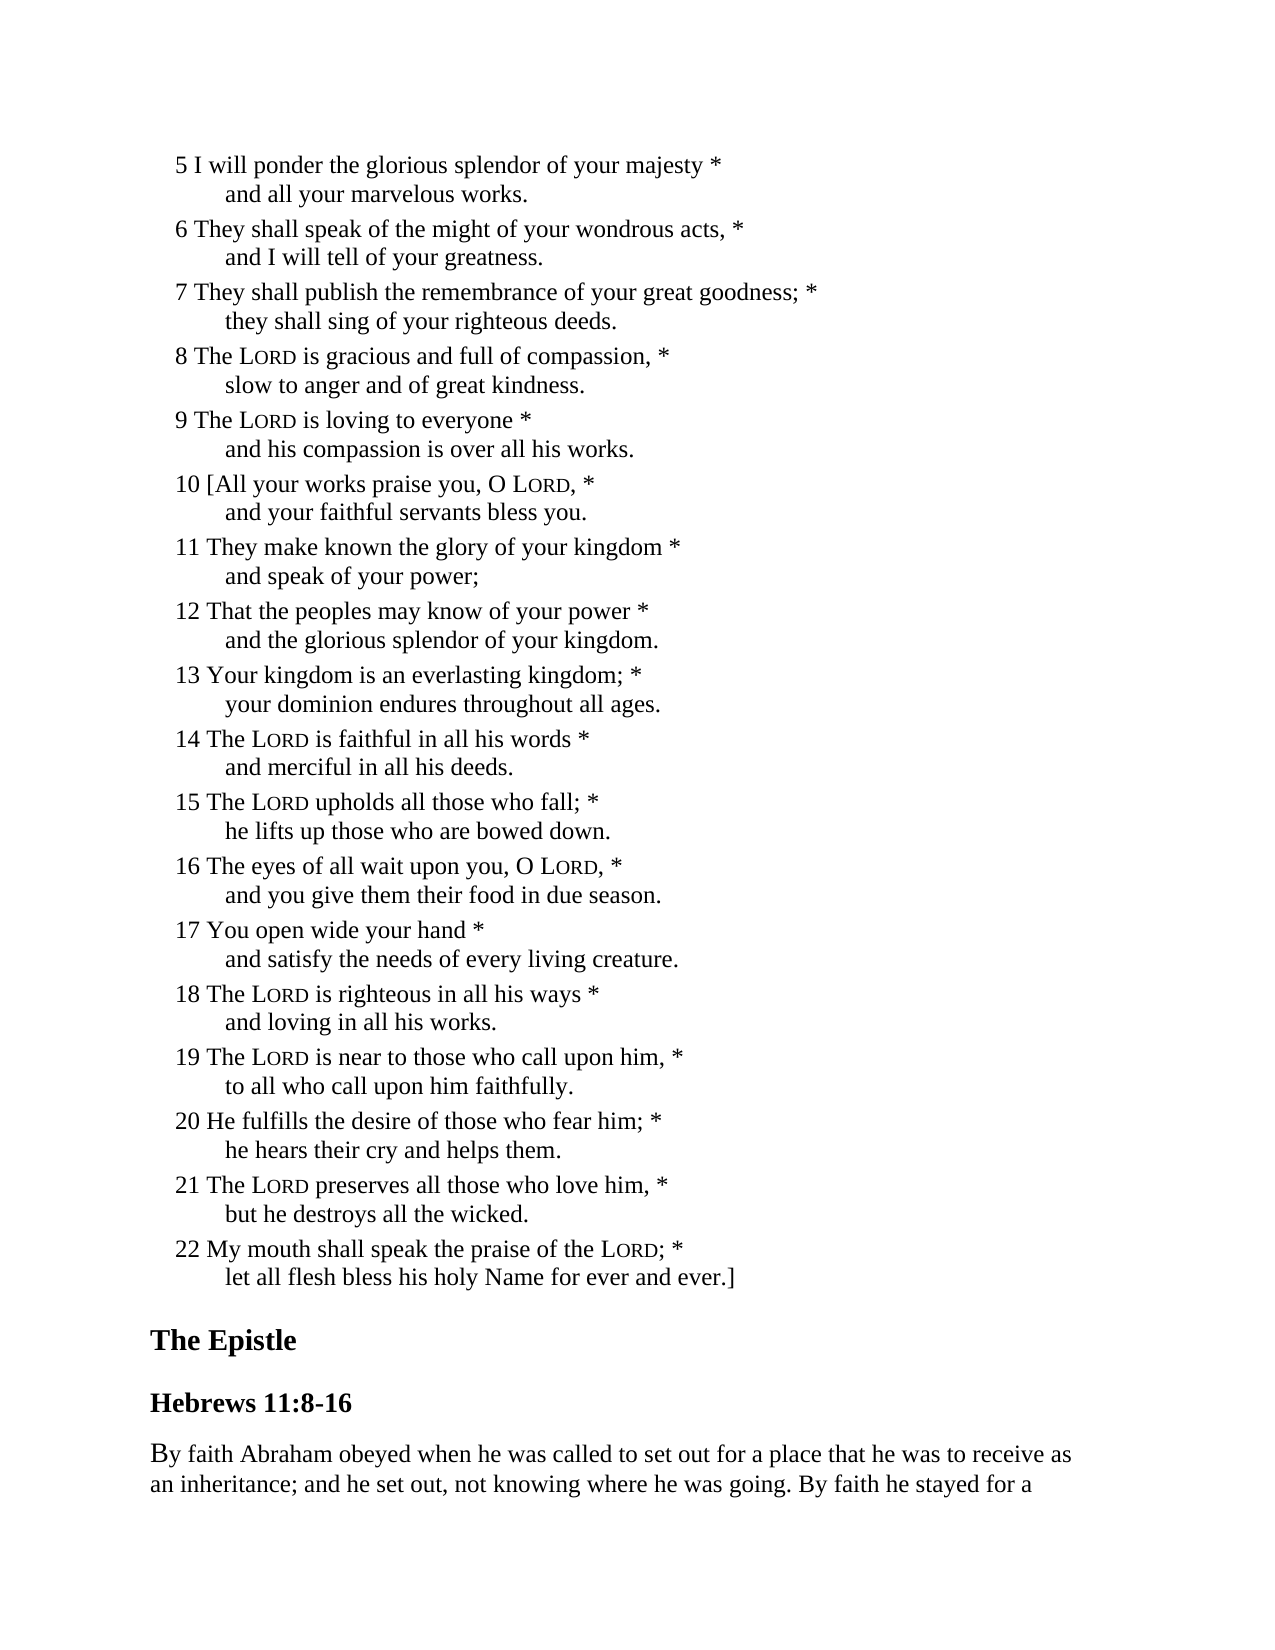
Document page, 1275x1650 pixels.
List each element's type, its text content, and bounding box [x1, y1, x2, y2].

text 14 The Lord is faithful in all his words * and merciful in all his deeds. [175, 724, 1075, 781]
text 18 The Lord is righteous in all his ways * and loving in all his works. [175, 979, 1075, 1036]
text The Epistle [150, 1322, 1125, 1357]
text 20 He fulfills the desire of those who fear him; * he hears their cry and helps them. [175, 1106, 1075, 1164]
text 13 Your kingdom is an everlasting kingdom; * your dominion endures throughout all ages. [175, 660, 1075, 717]
text 12 That the peoples may know of your power * and the glorious splendor of your kingdom. [175, 596, 1075, 654]
text 21 The Lord preserves all those who love him, * but he destroys all the wicked. [175, 1170, 1075, 1227]
text 10 [All your works praise you, O Lord, * and your faithful servants bless you. [175, 469, 1075, 526]
text 22 My mouth shall speak the praise of the Lord; * let all flesh bless his holy Name for ever and ever.] [175, 1234, 1075, 1291]
text 16 The eyes of all wait upon you, O Lord, * and you give them their food in due season. [175, 851, 1075, 909]
text 7 They shall publish the remembrance of your great goodness; * they shall sing of your righteous deeds. [175, 277, 1075, 335]
text Hebrews 11:8-16 [150, 1386, 1125, 1419]
text 9 The Lord is loving to everyone * and his compassion is over all his works. [175, 405, 1075, 462]
text 15 The Lord upholds all those who fall; * he lifts up those who are bowed down. [175, 787, 1075, 845]
text 19 The Lord is near to those who call upon him, * to all who call upon him faithfully. [175, 1042, 1075, 1100]
text 5 I will ponder the glorious splendor of your majesty * and all your marvelous works. [175, 150, 1075, 207]
text 8 The Lord is gracious and full of compassion, * slow to anger and of great kindness. [175, 341, 1075, 399]
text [150, 1436, 1075, 1497]
text 6 They shall speak of the might of your wondrous acts, * and I will tell of your greatness. [175, 214, 1075, 271]
text 17 You open wide your hand * and satisfy the needs of every living creature. [175, 915, 1075, 972]
text 11 They make known the glory of your kingdom * and speak of your power; [175, 532, 1075, 590]
